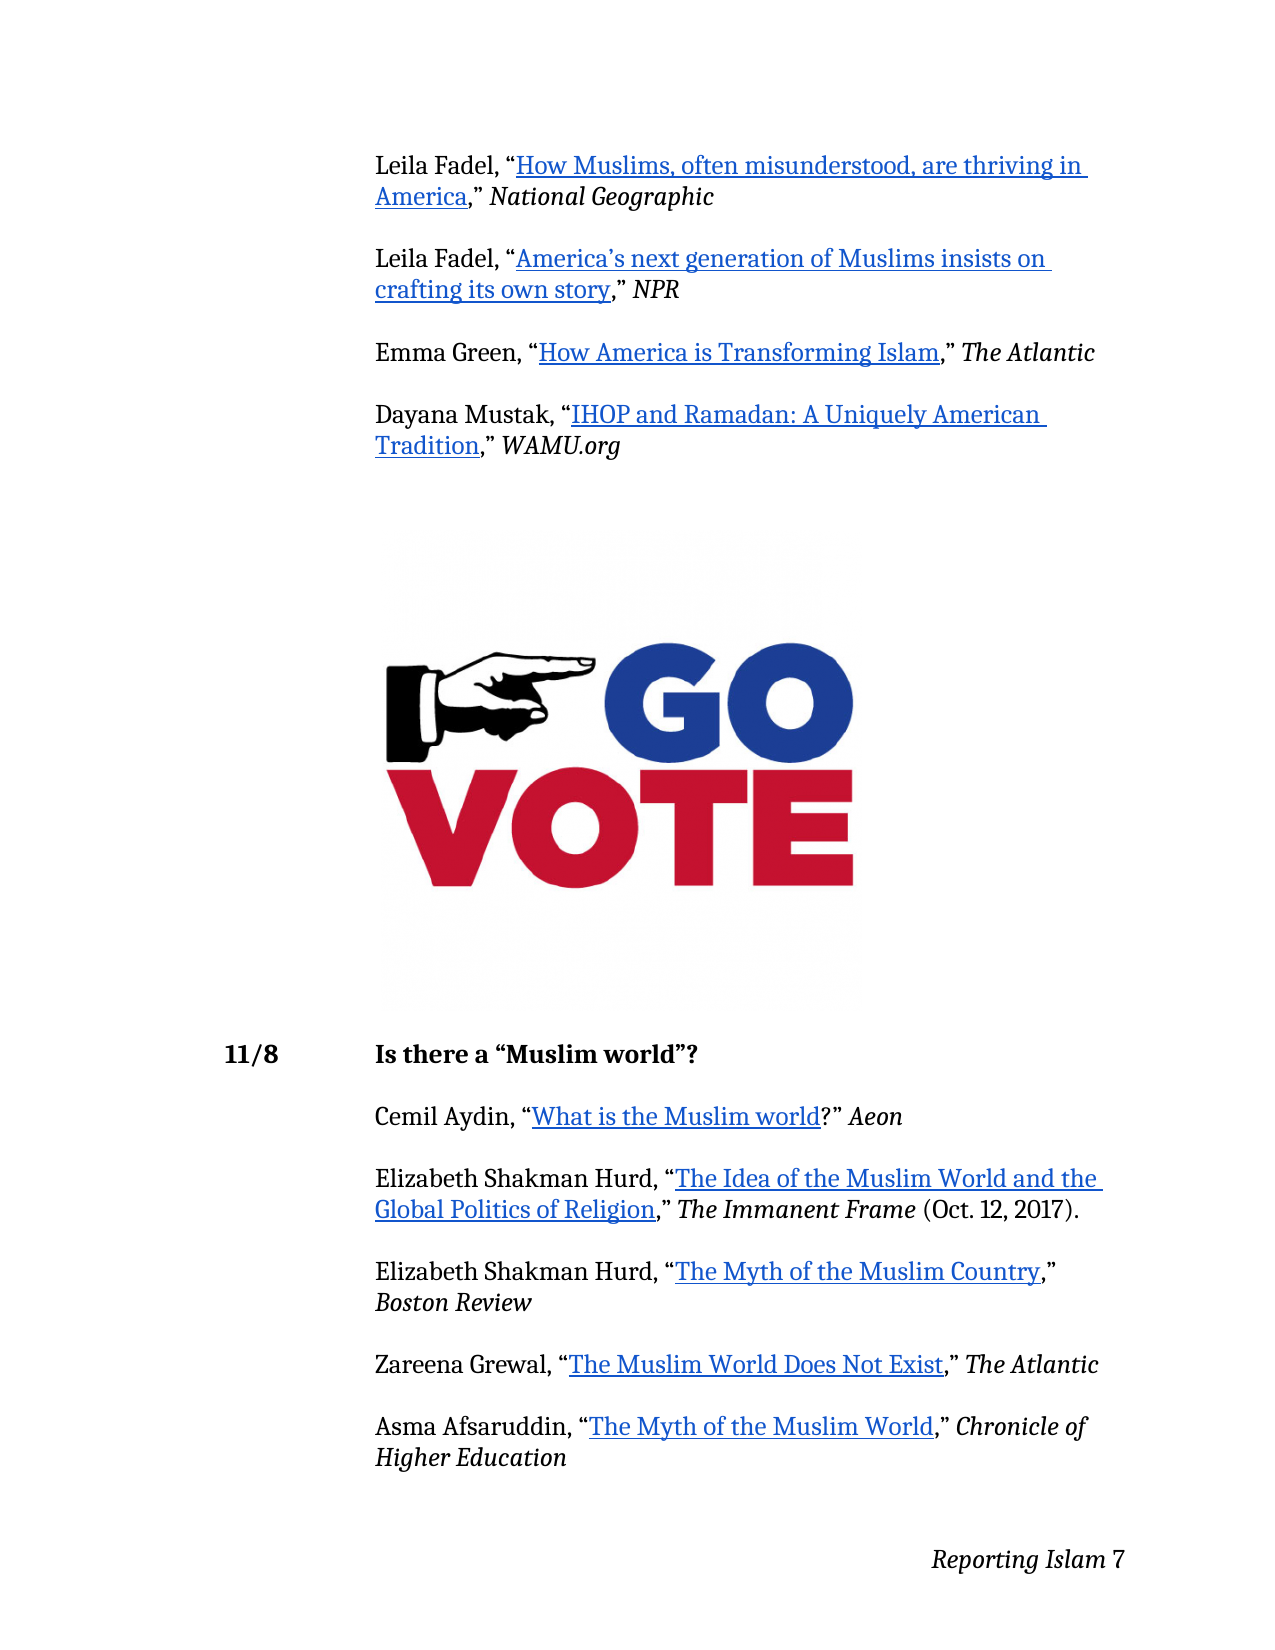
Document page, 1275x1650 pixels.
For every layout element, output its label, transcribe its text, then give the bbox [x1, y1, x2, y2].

text Leila Fadel, “How Muslims, often misunderstood, are thriving in America,” National Geographic [375, 150, 1125, 212]
text Elizabeth Shakman Hurd, “The Myth of the Muslim Country,” Boston Review [375, 1256, 1125, 1318]
text Cemil Aydin, “What is the Muslim world?” Aeon [225, 1101, 1125, 1132]
text Emma Green, “How America is Transforming Islam,” The Atlantic [225, 337, 1125, 368]
text Zareena Grewal, “The Muslim World Does Not Exist,” The Atlantic [375, 1349, 1125, 1380]
text Leila Fadel, “America’s next generation of Muslims insists on crafting its own story,” NPR [375, 243, 1125, 306]
text Asma Afsaruddin, “The Myth of the Muslim World,” Chronicle of Higher Education [375, 1411, 1125, 1474]
text 11/8 Is there a “Muslim world”? [150, 1039, 1125, 1070]
text Dayana Mustak, “IHOP and Ramadan: A Uniquely American Tradition,” WAMU.org [375, 399, 1125, 461]
picture [381, 530, 862, 1011]
text Elizabeth Shakman Hurd, “The Idea of the Muslim World and the Global Politics of Religion,” The Immanent Frame (Oct. 12, 2017). [375, 1163, 1125, 1225]
